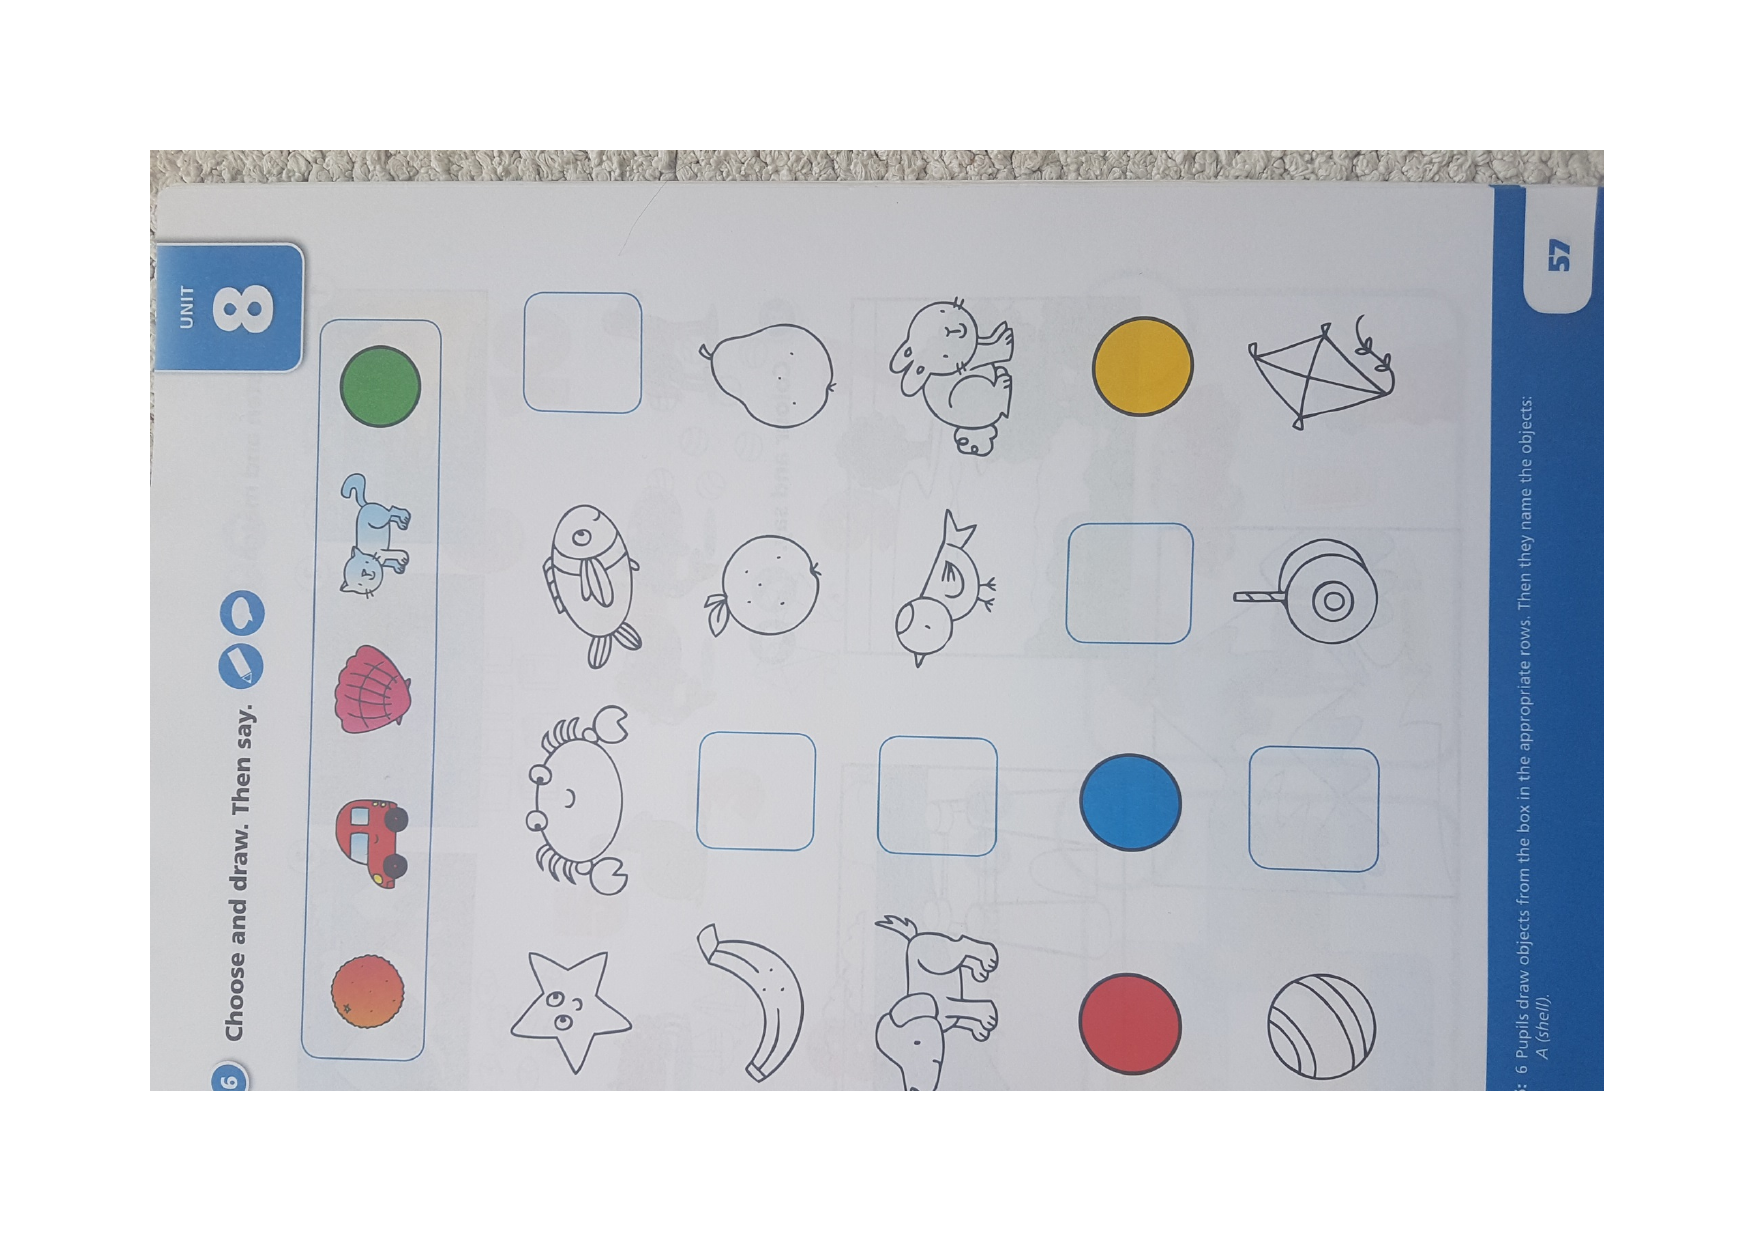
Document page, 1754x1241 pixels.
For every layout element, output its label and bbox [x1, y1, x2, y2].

picture [150, 150, 1604, 1091]
